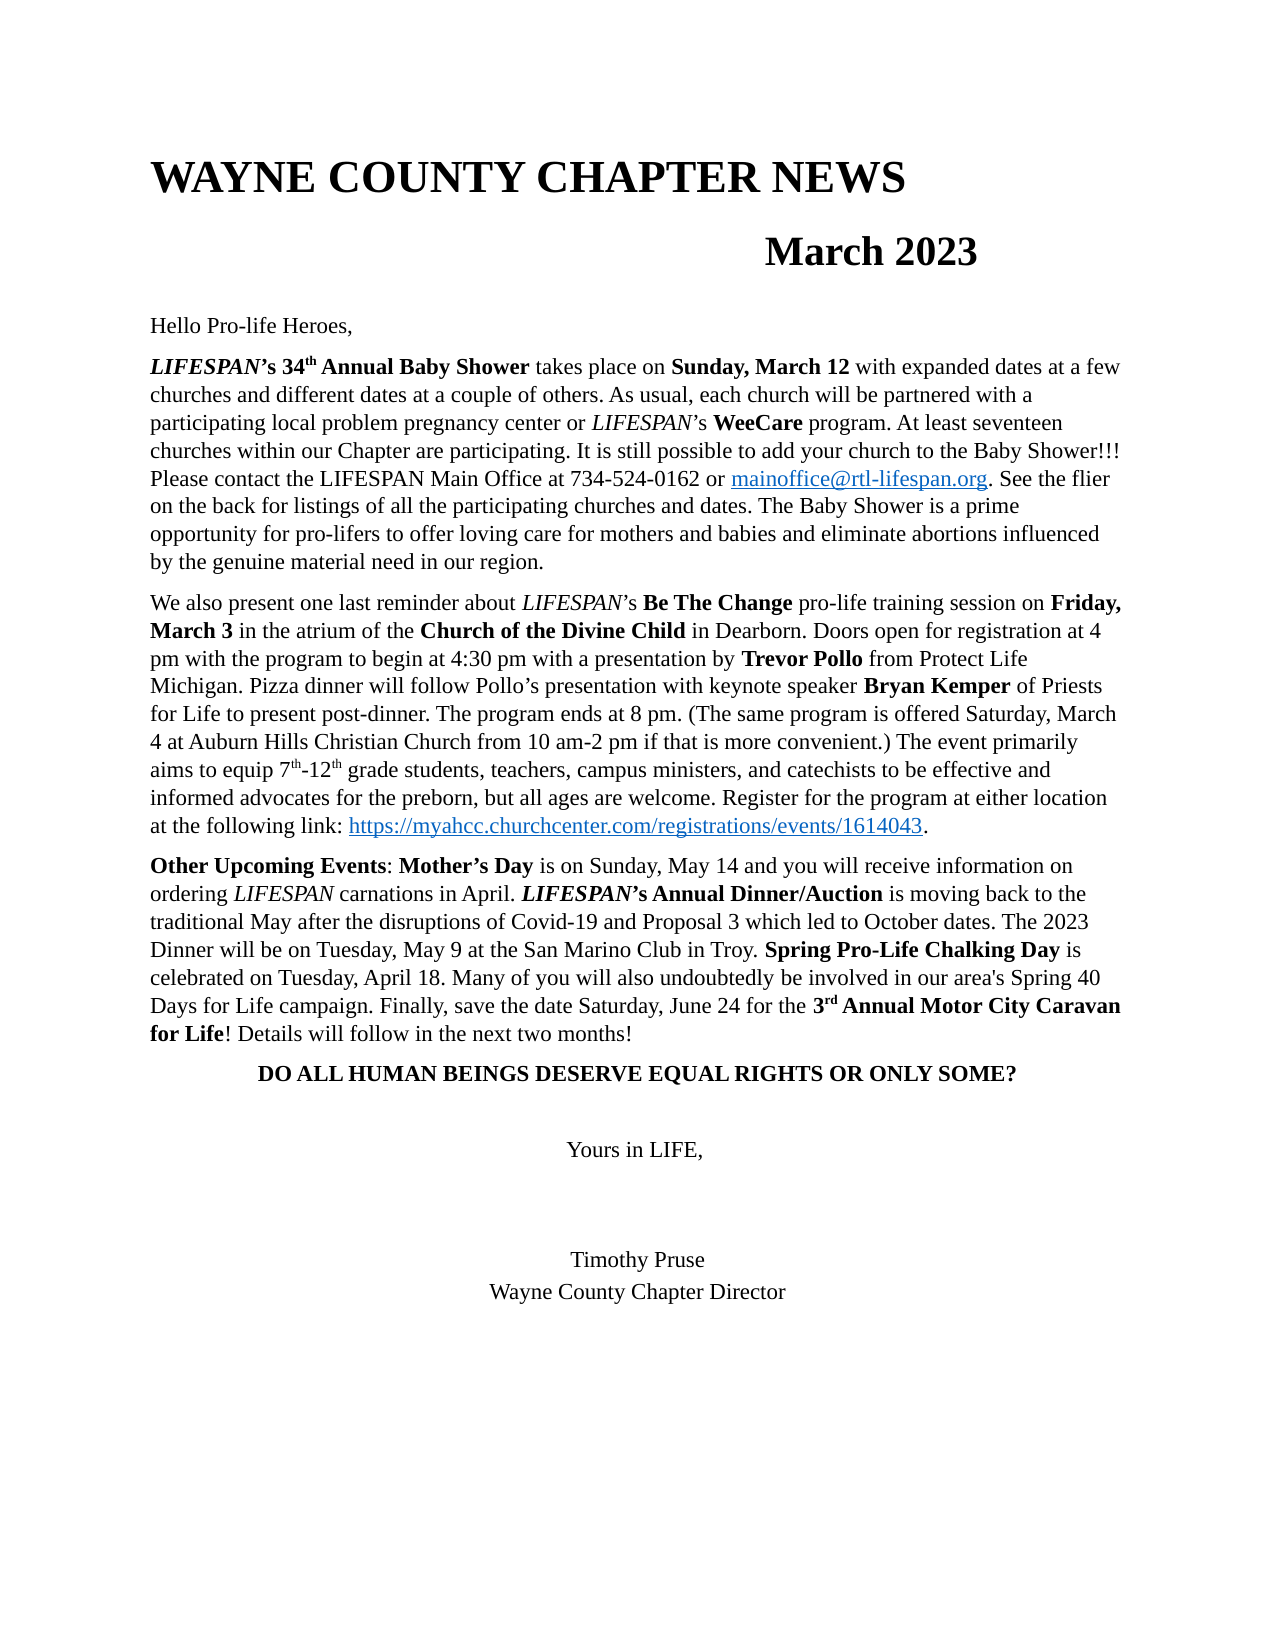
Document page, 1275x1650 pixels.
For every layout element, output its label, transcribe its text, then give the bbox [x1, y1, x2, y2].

text LIFESPAN’s 34th Annual Baby Shower takes place on Sunday, March 12 with expanded dates at a few churches and different dates at a couple of others. As usual, each church will be partnered with a participating local problem pregnancy center or LIFESPAN’s WeeCare program. At least seventeen churches within our Chapter are participating. It is still possible to add your church to the Baby Shower!!! Please contact the LIFESPAN Main Office at 734-524-0162 or mainoffice@rtl-lifespan.org. See the flier on the back for listings of all the participating churches and dates. The Baby Shower is a prime opportunity for pro-lifers to offer loving care for mothers and babies and eliminate abortions influenced by the genuine material need in our region. [150, 353, 1125, 575]
text WAYNE COUNTY CHAPTER NEWS [150, 150, 1125, 203]
text Wayne County Chapter Director [150, 1283, 1125, 1303]
text March 2023 [150, 227, 1125, 275]
text DO ALL HUMAN BEINGS DESERVE EQUAL RIGHTS OR ONLY SOME? [150, 1061, 1125, 1087]
text Timothy Pruse [150, 1251, 1125, 1271]
text Other Upcoming Events: Mother’s Day is on Sunday, May 14 and you will receive information on ordering LIFESPAN carnations in April. LIFESPAN’s Annual Dinner/Auction is moving back to the traditional May after the disruptions of Covid-19 and Proposal 3 which led to October dates. The 2023 Dinner will be on Tuesday, May 9 at the San Marino Club in Troy. Spring Pro-Life Chalking Day is celebrated on Tuesday, April 18. Many of you will also undoubtedly be involved in our area's Spring 40 Days for Life campaign. Finally, save the date Saturday, June 24 for the 3rd Annual Motor City Caravan for Life! Details will follow in the next two months! [150, 853, 1125, 1046]
text Hello Pro-life Heroes, [150, 313, 1125, 339]
text We also present one last reminder about LIFESPAN’s Be The Change pro-life training session on Friday, March 3 in the atrium of the Church of the Divine Child in Dearborn. Doors open for registration at 4 pm with the program to begin at 4:30 pm with a presentation by Trevor Pollo from Protect Life Michigan. Pizza dinner will follow Pollo’s presentation with keynote speaker Bryan Kemper of Priests for Life to present post-dinner. The program ends at 8 pm. (The same program is offered Saturday, March 4 at Auburn Hills Christian Church from 10 am-2 pm if that is more convenient.) The event primarily aims to equip 7th-12th grade students, teachers, campus ministers, and catechists to be effective and informed advocates for the preborn, but all ages are welcome. Register for the program at either location at the following link: https://myahcc.churchcenter.com/registrations/events/1614043. [150, 589, 1125, 838]
text Yours in LIFE, [150, 1141, 1125, 1161]
